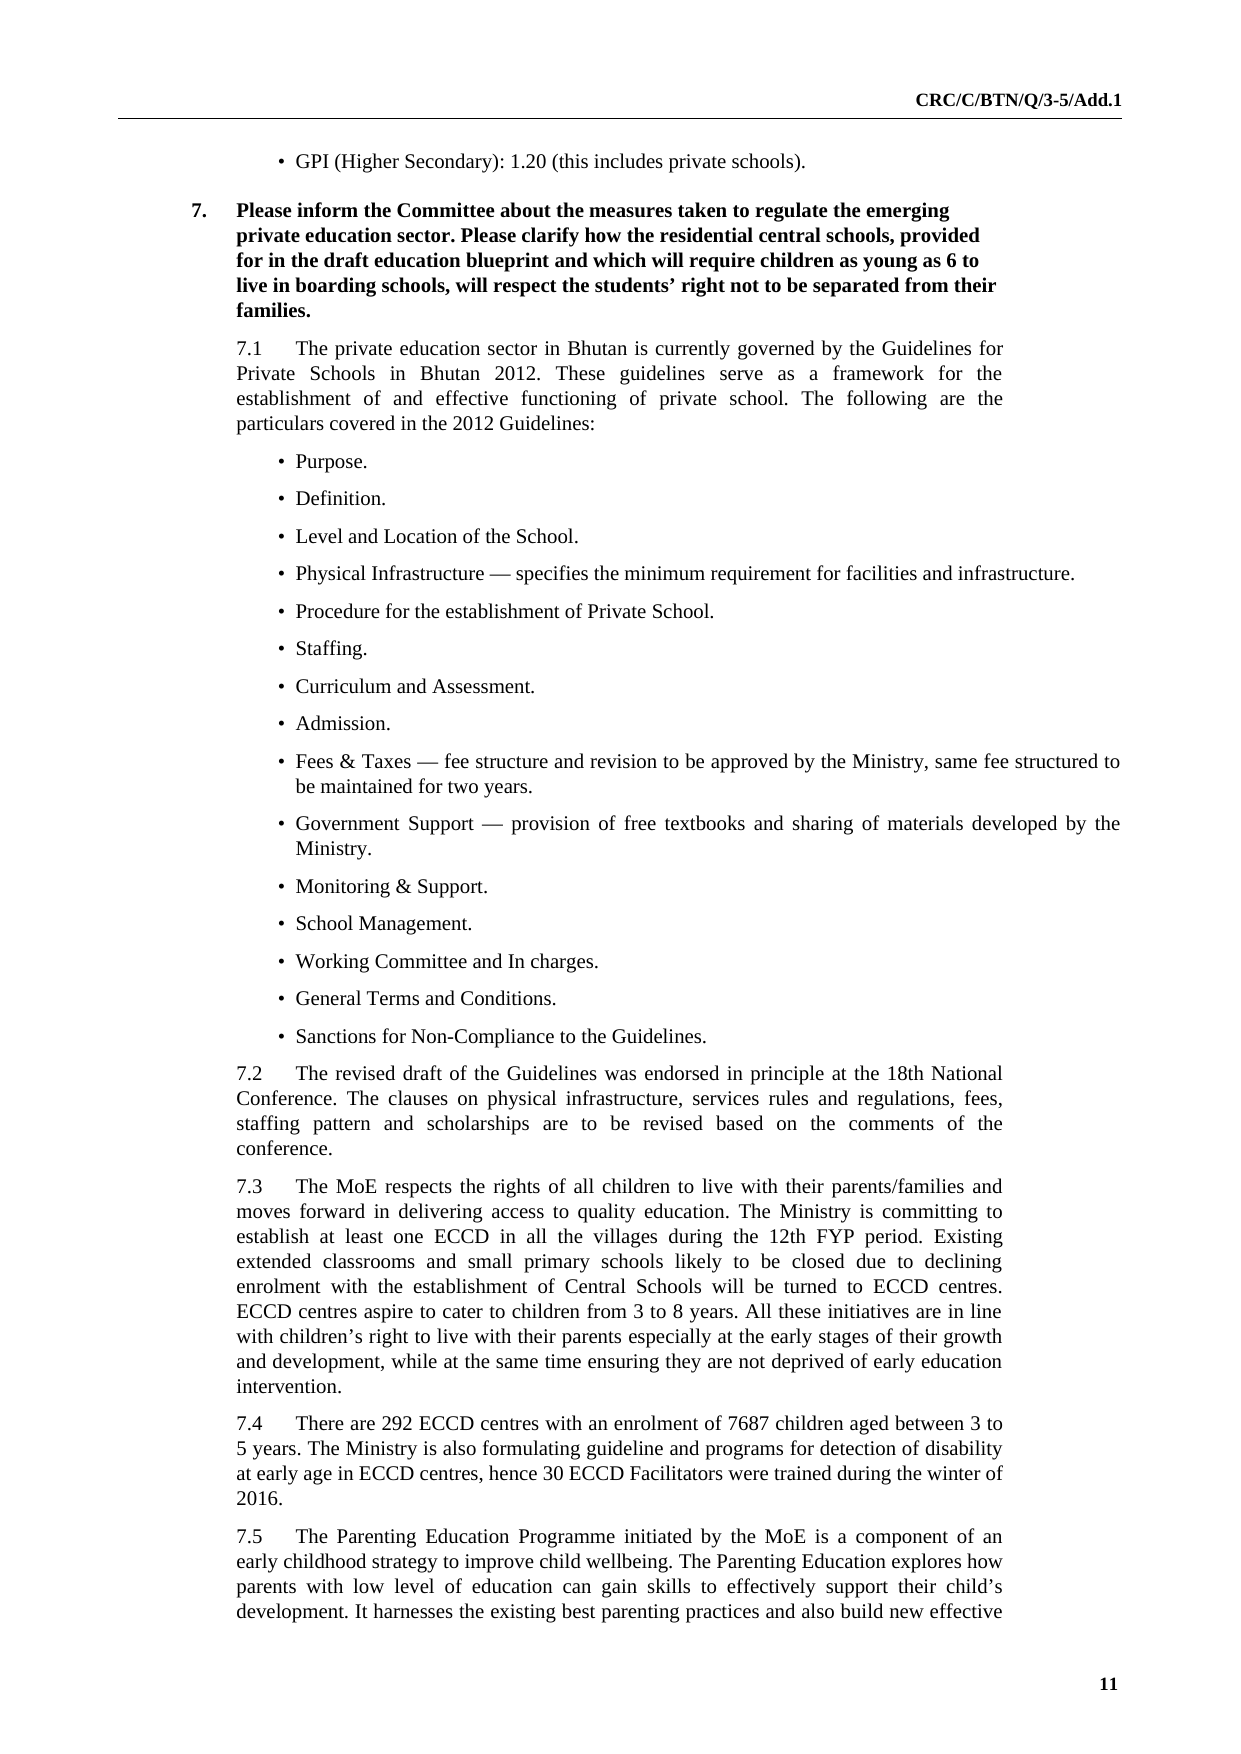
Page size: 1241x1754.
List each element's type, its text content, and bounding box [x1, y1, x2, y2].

text Monitoring & Support. [278, 873, 1122, 898]
text Definition. [278, 485, 1122, 510]
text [236, 1523, 1004, 1623]
text School Management. [278, 910, 1122, 935]
text Government Support — provision of free textbooks and sharing of materials developed by the Ministry. [278, 810, 1122, 860]
text General Terms and Conditions. [278, 985, 1122, 1010]
text Working Committee and In charges. [278, 948, 1122, 973]
text Level and Location of the School. [278, 523, 1122, 548]
text Fees & Taxes — fee structure and revision to be approved by the Ministry, same fee structured to be maintained for two years. [278, 748, 1122, 798]
text 7.3 The MoE respects the rights of all children to live with their parents/families and moves forward in delivering access to quality education. The Ministry is committing to establish at least one ECCD in all the villages during the 12th FYP period. Existing extended classrooms and small primary schools likely to be closed due to declining enrolment with the establishment of Central Schools will be turned to ECCD centres. ECCD centres aspire to cater to children from 3 to 8 years. All these initiatives are in line with children’s right to live with their parents especially at the early stages of their growth and development, while at the same time ensuring they are not deprived of early education intervention. [236, 1173, 1004, 1398]
text Admission. [278, 710, 1122, 735]
text 7.4 There are 292 ECCD centres with an enrolment of 7687 children aged between 3 to 5 years. The Ministry is also formulating guideline and programs for detection of disability at early age in ECCD centres, hence 30 ECCD Facilitators were trained during the winter of 2016. [236, 1410, 1004, 1510]
text 7.2 The revised draft of the Guidelines was endorsed in principle at the 18th National Conference. The clauses on physical infrastructure, services rules and regulations, fees, staffing pattern and scholarships are to be revised based on the comments of the conference. [236, 1060, 1004, 1160]
text 7.1 The private education sector in Bhutan is currently governed by the Guidelines for Private Schools in Bhutan 2012. These guidelines serve as a framework for the establishment of and effective functioning of private school. The following are the particulars covered in the 2012 Guidelines: [236, 335, 1004, 435]
text Sanctions for Non-Compliance to the Guidelines. [278, 1023, 1122, 1048]
text Staffing. [278, 635, 1122, 660]
text GPI (Higher Secondary): 1.20 (this includes private schools). [278, 148, 1122, 173]
text Curriculum and Assessment. [278, 673, 1122, 698]
text 7. Please inform the Committee about the measures taken to regulate the emerging private education sector. Please clarify how the residential central schools, provided for in the draft education blueprint and which will require children as young as 6 to live in boarding schools, will respect the students’ right not to be separated from their families. [118, 198, 1004, 323]
text Physical Infrastructure — specifies the minimum requirement for facilities and infrastructure. [278, 560, 1122, 585]
text Purpose. [278, 448, 1122, 473]
text Procedure for the establishment of Private School. [278, 598, 1122, 623]
